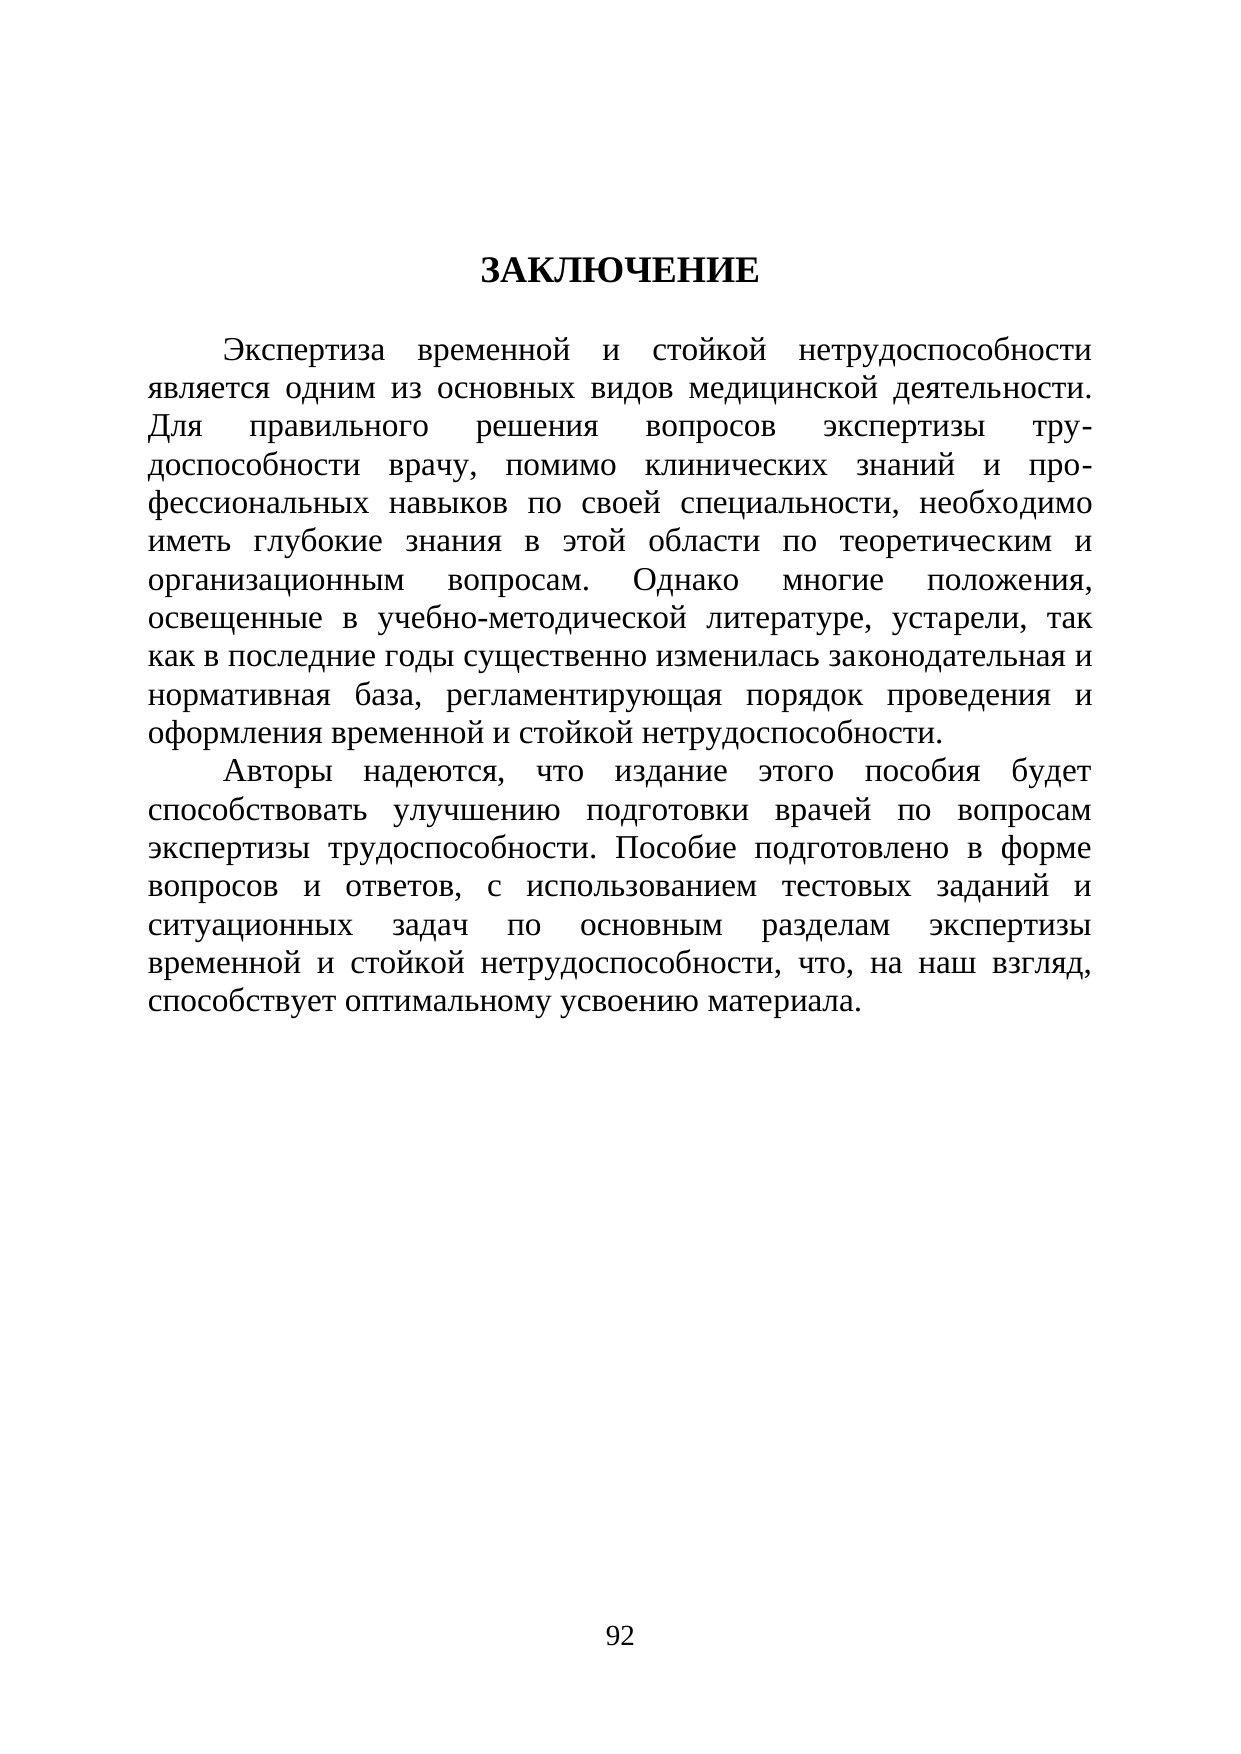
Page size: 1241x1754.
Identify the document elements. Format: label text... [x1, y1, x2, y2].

text ЗАКЛЮЧЕНИЕ [148, 247, 1092, 291]
text Авторы надеются, что издание этого пособия будет способствовать улучшению подготовки врачей по вопросам экспертизы трудоспособности. Пособие подготовлено в форме вопросов и ответов, с использованием тестовых заданий и ситуационных задач по основным разделам экспертизы временной и стойкой нетрудоспособности, что, на наш взгляд, способствует оптимальному усвоению материала. [148, 751, 1092, 1019]
text Экспертиза временной и стойкой нетрудоспособности является одним из основных видов медицинской деятельности. Для правильного решения вопросов экспертизы трудоспособности врачу, помимо клинических знаний и профессиональных навыков по своей специальности, необходимо иметь глубокие знания в этой области по теоретическим и организационным вопросам. Однако многие положения, освещенные в учебно-методической литературе, устарели, так как в последние годы существенно изменилась законодательная и нормативная база, регламентирующая порядок проведения и оформления временной и стойкой нетрудоспособности. [148, 329, 1092, 751]
